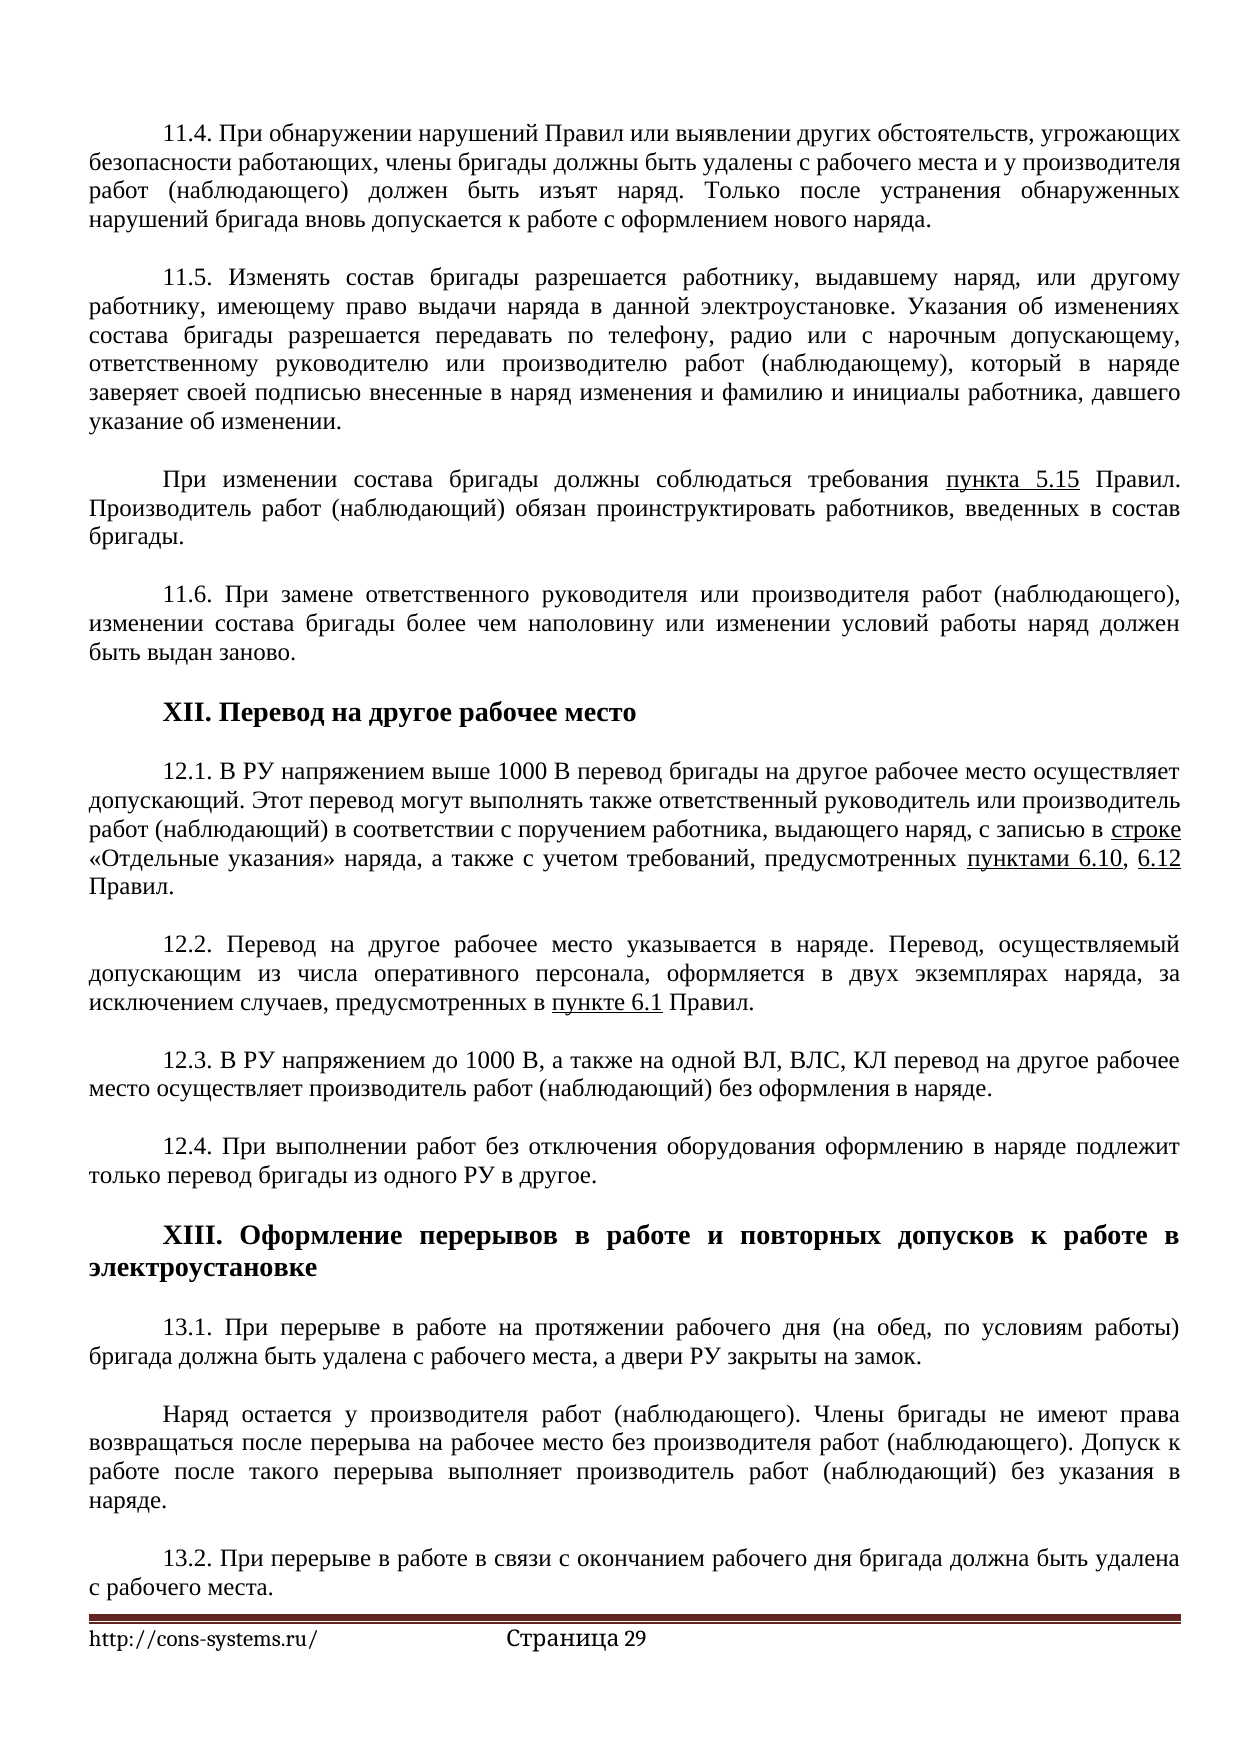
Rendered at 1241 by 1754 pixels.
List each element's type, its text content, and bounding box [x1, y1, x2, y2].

text 12.3. В РУ напряжением до 1000 В, а также на одной ВЛ, ВЛС, КЛ перевод на другое рабочее место осуществляет производитель работ (наблюдающий) без оформления в наряде. [89, 1045, 1181, 1102]
text 13.2. При перерыве в работе в связи с окончанием рабочего дня бригада должна быть удалена с рабочего места. [89, 1543, 1181, 1600]
text 11.4. При обнаружении нарушений Правил или выявлении других обстоятельств, угрожающих безопасности работающих, члены бригады должны быть удалены с рабочего места и у производителя работ (наблюдающего) должен быть изъят наряд. Только после устранения обнаруженных нарушений бригада вновь допускается к работе с оформлением нового наряда. [89, 118, 1181, 233]
text 12.2. Перевод на другое рабочее место указывается в наряде. Перевод, осуществляемый допускающим из числа оперативного персонала, оформляется в двух экземплярах наряда, за исключением случаев, предусмотренных в пункте 6.1 Правил. [89, 929, 1181, 1016]
text Наряд остается у производителя работ (наблюдающего). Члены бригады не имеют права возвращаться после перерыва на рабочее место без производителя работ (наблюдающего). Допуск к работе после такого перерыва выполняет производитель работ (наблюдающий) без указания в наряде. [89, 1399, 1181, 1514]
text 11.5. Изменять состав бригады разрешается работнику, выдавшему наряд, или другому работнику, имеющему право выдачи наряда в данной электроустановке. Указания об изменениях состава бригады разрешается передавать по телефону, радио или с нарочным допускающему, ответственному руководителю или производителю работ (наблюдающему), который в наряде заверяет своей подписью внесенные в наряд изменения и фамилию и инициалы работника, давшего указание об изменении. [89, 262, 1181, 435]
text 12.1. В РУ напряжением выше 1000 В перевод бригады на другое рабочее место осуществляет допускающий. Этот перевод могут выполнять также ответственный руководитель или производитель работ (наблюдающий) в соответствии с поручением работника, выдающего наряд, с записью в строке «Отдельные указания» наряда, а также с учетом требований, предусмотренных пунктами 6.10, 6.12 Правил. [89, 756, 1181, 900]
text XII. Перевод на другое рабочее место [89, 695, 1181, 727]
text 12.4. При выполнении работ без отключения оборудования оформлению в наряде подлежит только перевод бригады из одного РУ в другое. [89, 1131, 1181, 1189]
text 11.6. При замене ответственного руководителя или производителя работ (наблюдающего), изменении состава бригады более чем наполовину или изменении условий работы наряд должен быть выдан заново. [89, 579, 1181, 666]
text 13.1. При перерыве в работе на протяжении рабочего дня (на обед, по условиям работы) бригада должна быть удалена с рабочего места, а двери РУ закрыты на замок. [89, 1312, 1181, 1369]
text XIII. Оформление перерывов в работе и повторных допусков к работе в электроустановке [89, 1218, 1181, 1283]
text При изменении состава бригады должны соблюдаться требования пункта 5.15 Правил. Производитель работ (наблюдающий) обязан проинструктировать работников, введенных в состав бригады. [89, 464, 1181, 550]
